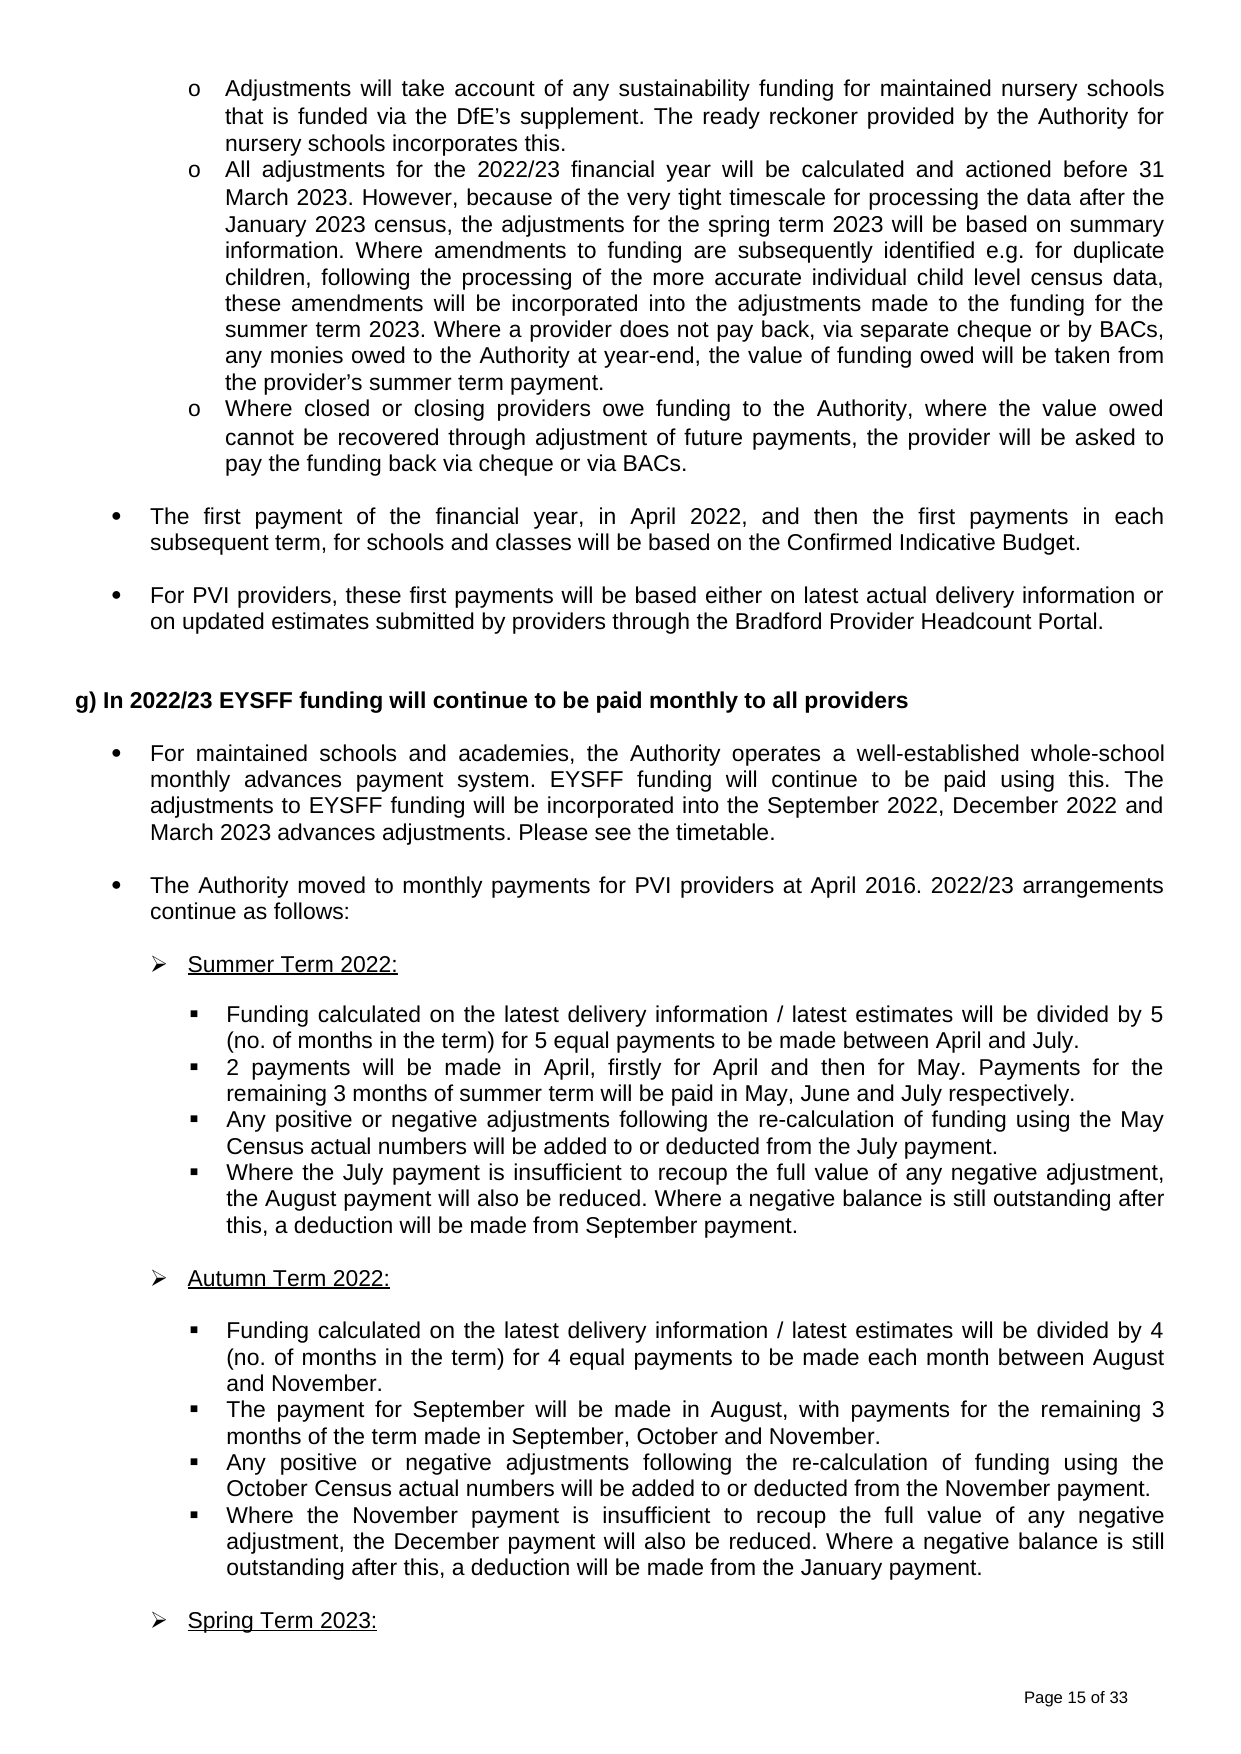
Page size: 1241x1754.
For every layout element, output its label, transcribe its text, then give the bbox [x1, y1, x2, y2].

list Funding calculated on the latest delivery information / latest estimates will be divided by 5 (no. of months in the term) for 5 equal payments to be made between April and July. [189, 1001, 1165, 1054]
list Spring Term 2023: [150, 1607, 1165, 1633]
list The payment for September will be made in August, with payments for the remaining 3 months of the term made in September, October and November. [189, 1396, 1165, 1449]
list Any positive or negative adjustments following the re-calculation of funding using the October Census actual numbers will be added to or deducted from the November payment. [189, 1449, 1165, 1502]
text g) In 2022/23 EYSFF funding will continue to be paid monthly to all providers [75, 687, 1165, 713]
list Funding calculated on the latest delivery information / latest estimates will be divided by 4 (no. of months in the term) for 4 equal payments to be made each month between August and November. [189, 1317, 1165, 1396]
list Where closed or closing providers owe funding to the Authority, where the value owed cannot be recovered through adjustment of future payments, the provider will be asked to pay the funding back via cheque or via BACs. [187, 395, 1165, 476]
list 2 payments will be made in April, firstly for April and then for May. Payments for the remaining 3 months of summer term will be paid in May, June and July respectively. [189, 1054, 1165, 1106]
list Summer Term 2022: [150, 951, 1165, 977]
list Any positive or negative adjustments following the re-calculation of funding using the May Census actual numbers will be added to or deducted from the July payment. [189, 1106, 1165, 1159]
list For maintained schools and academies, the Authority operates a well-established whole-school monthly advances payment system. EYSFF funding will continue to be paid using this. The adjustments to EYSFF funding will be incorporated into the September 2022, December 2022 and March 2023 advances adjustments. Please see the timetable. [112, 740, 1165, 845]
list Adjustments will take account of any sustainability funding for maintained nursery schools that is funded via the DfE’s supplement. The ready reckoner provided by the Authority for nursery schools incorporates this. [187, 75, 1165, 156]
list The Authority moved to monthly payments for PVI providers at April 2016. 2022/23 arrangements continue as follows: [112, 872, 1165, 924]
list Autumn Term 2022: [150, 1264, 1165, 1291]
list Where the July payment is insufficient to recoup the full value of any negative adjustment, the August payment will also be reduced. Where a negative balance is still outstanding after this, a deduction will be made from September payment. [189, 1159, 1165, 1238]
list The first payment of the financial year, in April 2022, and then the first payments in each subsequent term, for schools and classes will be based on the Confirmed Indicative Budget. [112, 503, 1165, 555]
list Where the November payment is insufficient to recoup the full value of any negative adjustment, the December payment will also be reduced. Where a negative balance is still outstanding after this, a deduction will be made from the January payment. [189, 1502, 1165, 1581]
list All adjustments for the 2022/23 financial year will be calculated and actioned before 31 March 2023. However, because of the very tight timescale for processing the data after the January 2023 census, the adjustments for the spring term 2023 will be based on summary information. Where amendments to funding are subsequently identified e.g. for duplicate children, following the processing of the more accurate individual child level census data, these amendments will be incorporated into the adjustments made to the funding for the summer term 2023. Where a provider does not pay back, via separate cheque or by BACs, any monies owed to the Authority at year-end, the value of funding owed will be taken from the provider’s summer term payment. [187, 156, 1165, 395]
list For PVI providers, these first payments will be based either on latest actual delivery information or on updated estimates submitted by providers through the Bradford Provider Headcount Portal. [112, 582, 1165, 634]
